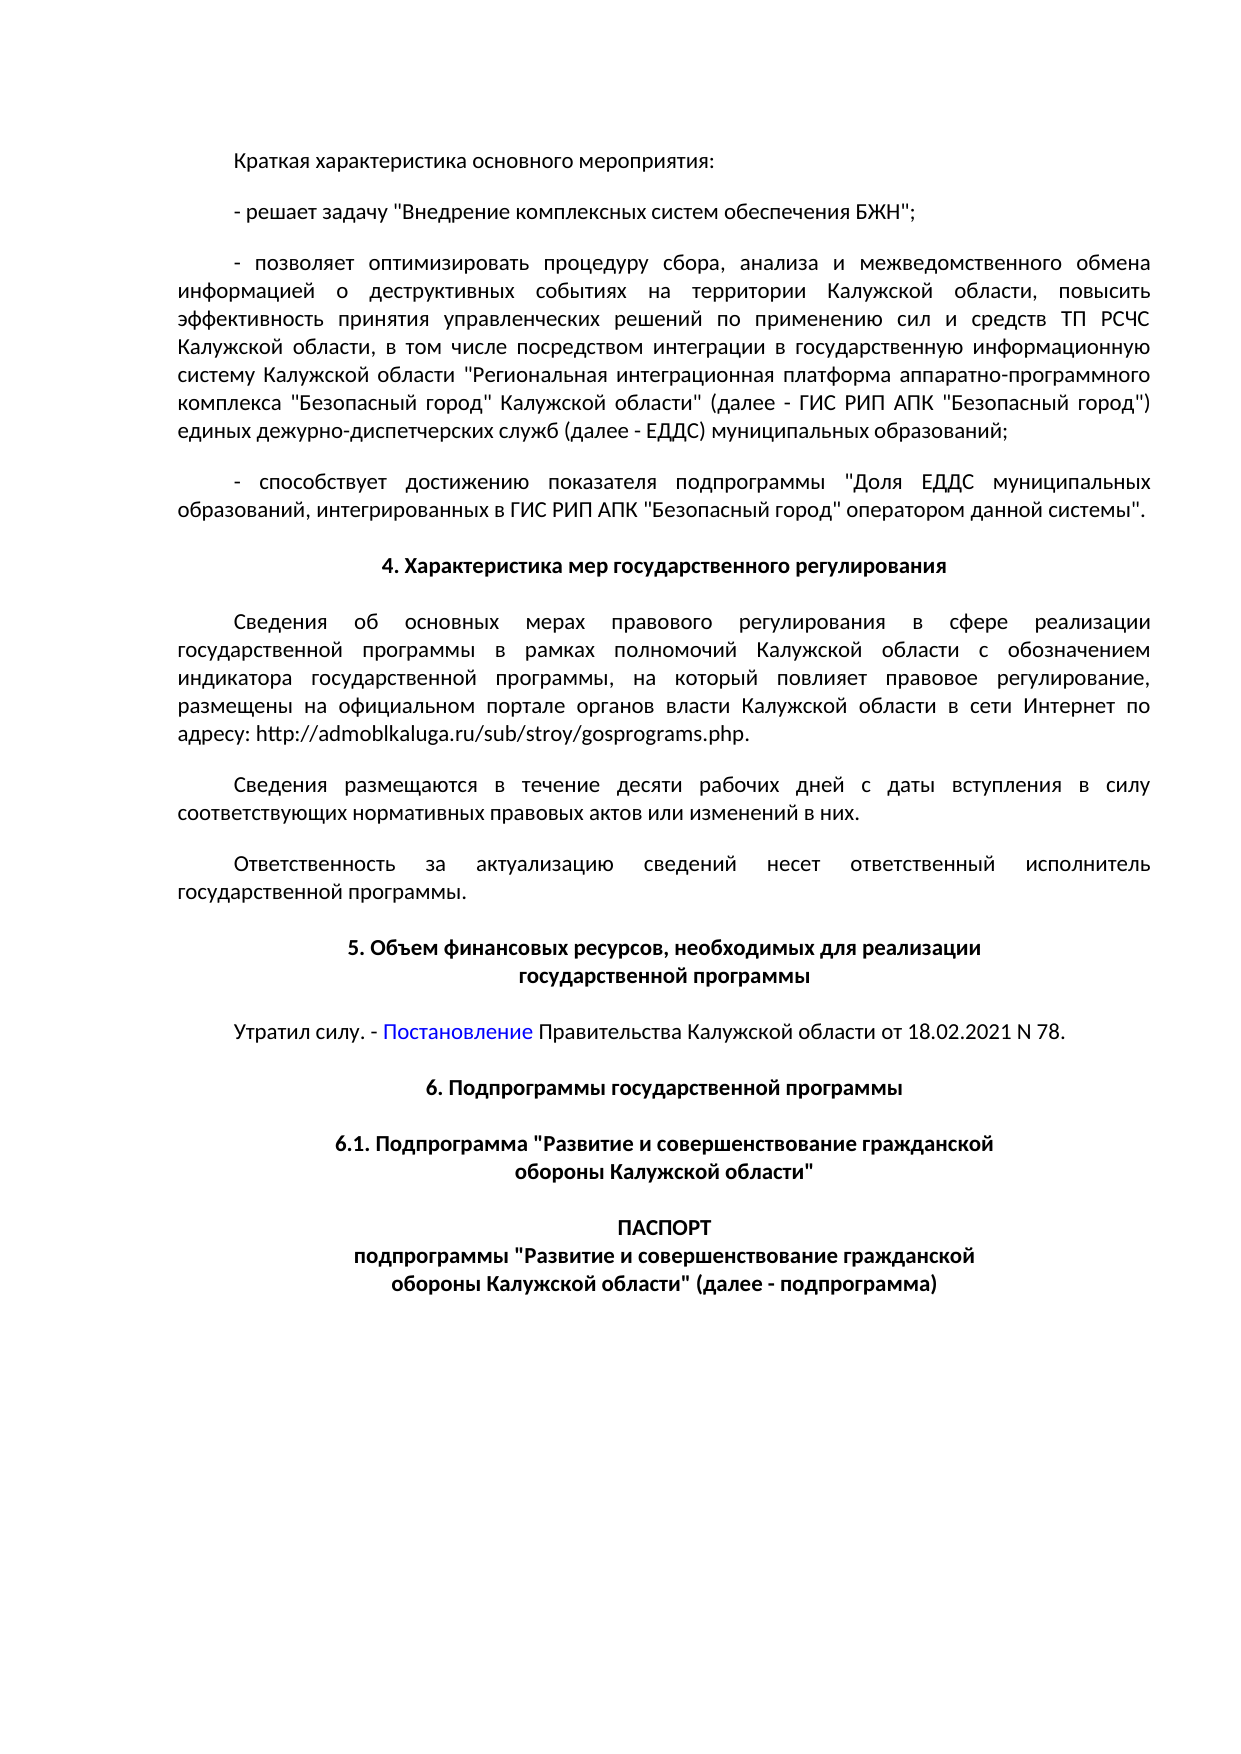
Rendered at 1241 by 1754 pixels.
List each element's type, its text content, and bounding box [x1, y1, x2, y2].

text - позволяет оптимизировать процедуру сбора, анализа и межведомственного обмена информацией о деструктивных событиях на территории Калужской области, повысить эффективность принятия управленческих решений по применению сил и средств ТП РСЧС Калужской области, в том числе посредством интеграции в государственную информационную систему Калужской области "Региональная интеграционная платформа аппаратно-программного комплекса "Безопасный город" Калужской области" (далее - ГИС РИП АПК "Безопасный город") единых дежурно-диспетчерских служб (далее - ЕДДС) муниципальных образований; [177, 248, 1152, 444]
text - способствует достижению показателя подпрограммы "Доля ЕДДС муниципальных образований, интегрированных в ГИС РИП АПК "Безопасный город" оператором данной системы". [177, 467, 1152, 523]
text Утратил силу. - Постановление Правительства Калужской области от 18.02.2021 N 78. [177, 1017, 1152, 1045]
text Ответственность за актуализацию сведений несет ответственный исполнитель государственной программы. [177, 849, 1152, 905]
text Сведения об основных мерах правового регулирования в сфере реализации государственной программы в рамках полномочий Калужской области с обозначением индикатора государственной программы, на который повлияет правовое регулирование, размещены на официальном портале органов власти Калужской области в сети Интернет по адресу: http://admoblkaluga.ru/sub/stroy/gosprograms.php. [177, 607, 1152, 747]
title государственной программы [177, 961, 1152, 989]
title подпрограммы "Развитие и совершенствование гражданской [177, 1241, 1152, 1269]
title обороны Калужской области" (далее - подпрограмма) [177, 1269, 1152, 1297]
text Сведения размещаются в течение десяти рабочих дней с даты вступления в силу соответствующих нормативных правовых актов или изменений в них. [177, 770, 1152, 826]
title ПАСПОРТ [177, 1213, 1152, 1241]
title 6.1. Подпрограмма "Развитие и совершенствование гражданской [177, 1129, 1152, 1157]
title 4. Характеристика мер государственного регулирования [177, 551, 1152, 579]
text Краткая характеристика основного мероприятия: [177, 146, 1152, 174]
title обороны Калужской области" [177, 1157, 1152, 1185]
title 6. Подпрограммы государственной программы [177, 1073, 1152, 1101]
title 5. Объем финансовых ресурсов, необходимых для реализации [177, 933, 1152, 961]
text - решает задачу "Внедрение комплексных систем обеспечения БЖН"; [177, 197, 1152, 225]
